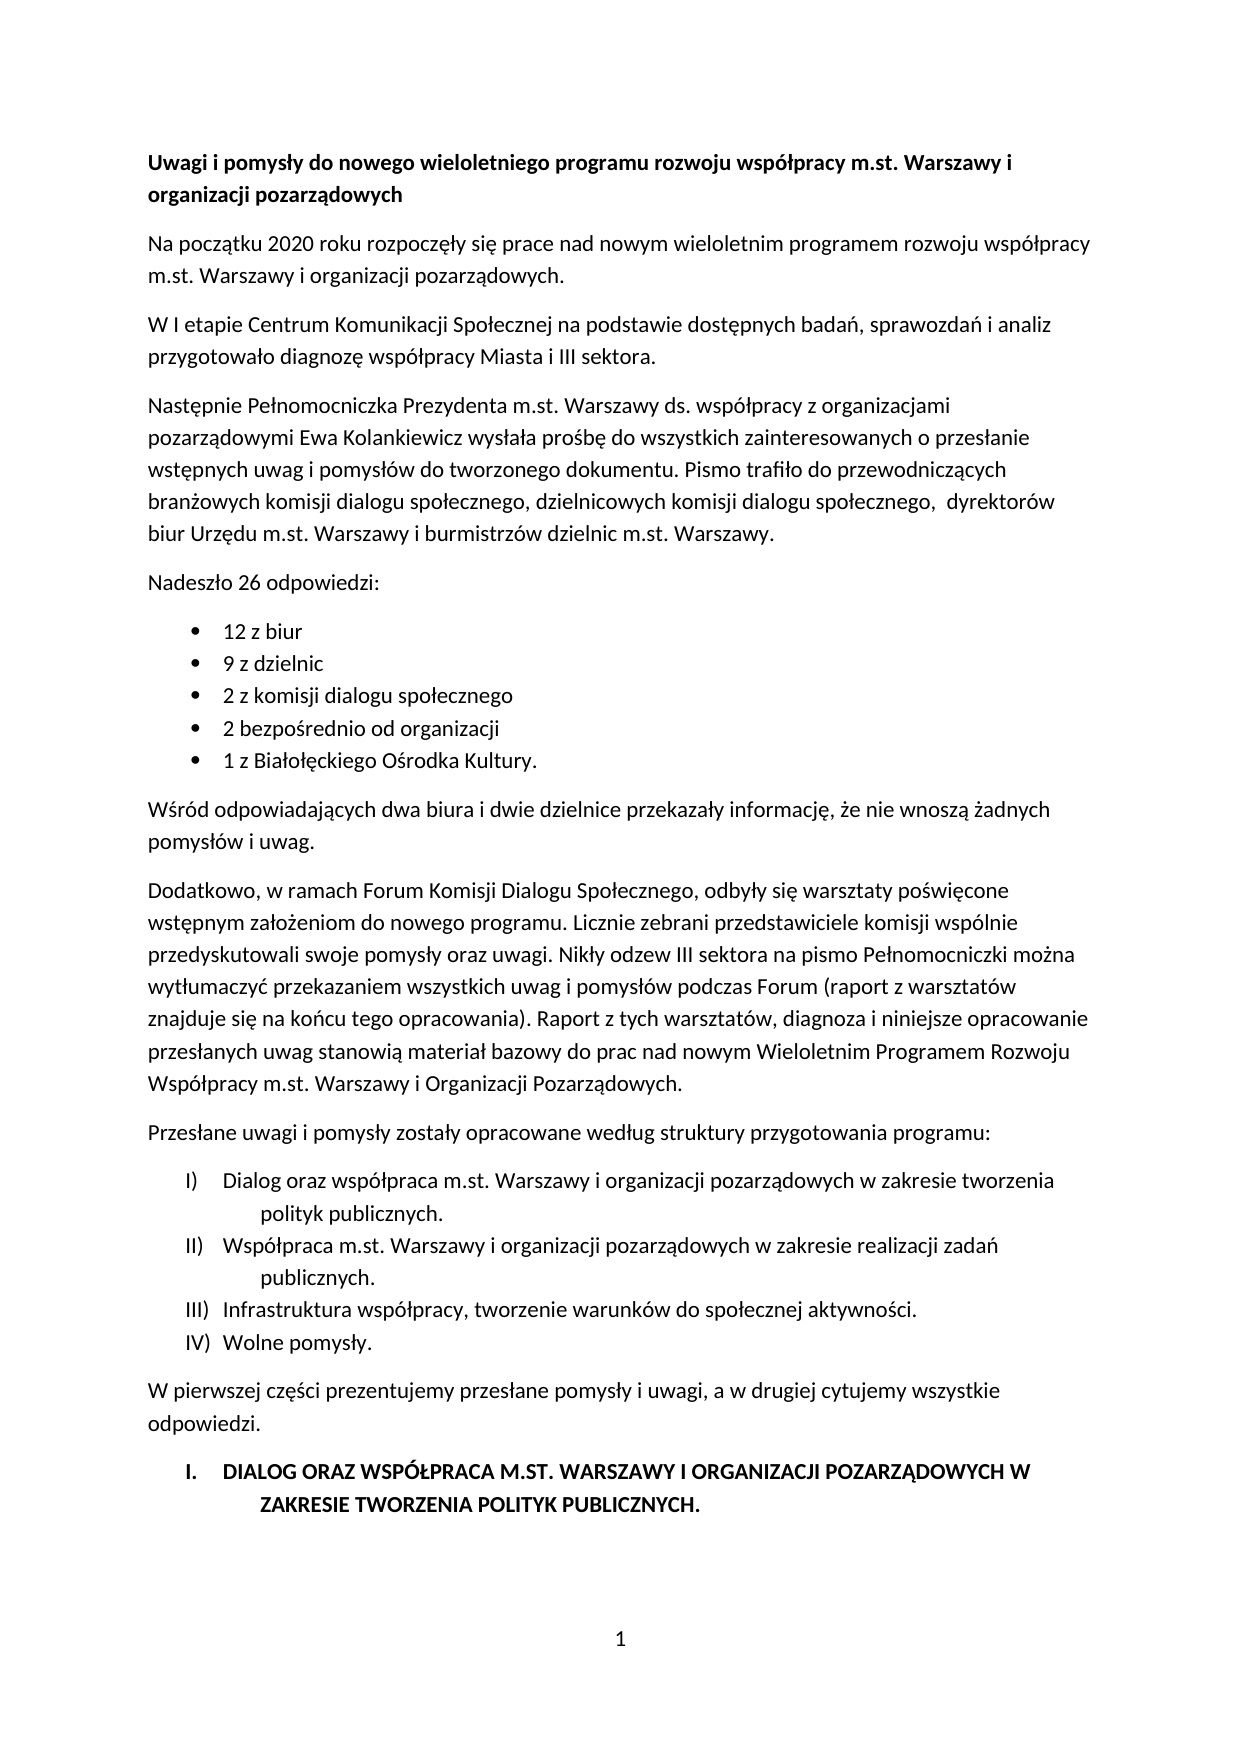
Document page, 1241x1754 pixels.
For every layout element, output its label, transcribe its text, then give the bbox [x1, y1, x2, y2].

text Następnie Pełnomocniczka Prezydenta m.st. Warszawy ds. współpracy z organizacjami pozarządowymi Ewa Kolankiewicz wysłała prośbę do wszystkich zainteresowanych o przesłanie wstępnych uwag i pomysłów do tworzonego dokumentu. Pismo trafiło do przewodniczących branżowych komisji dialogu społecznego, dzielnicowych komisji dialogu społecznego, dyrektorów biur Urzędu m.st. Warszawy i burmistrzów dzielnic m.st. Warszawy. [148, 391, 1093, 547]
list 12 z biur [191, 617, 1093, 645]
list Dialog oraz współpraca m.st. Warszawy i organizacji pozarządowych w zakresie tworzenia polityk publicznych. [185, 1167, 1093, 1227]
text Dodatkowo, w ramach Forum Komisji Dialogu Społecznego, odbyły się warsztaty poświęcone wstępnym założeniom do nowego programu. Licznie zebrani przedstawiciele komisji wspólnie przedyskutowali swoje pomysły oraz uwagi. Nikły odzew III sektora na pismo Pełnomocniczki można wytłumaczyć przekazaniem wszystkich uwag i pomysłów podczas Forum (raport z warsztatów znajduje się na końcu tego opracowania). Raport z tych warsztatów, diagnoza i niniejsze opracowanie przesłanych uwag stanowią materiał bazowy do prac nad nowym Wieloletnim Programem Rozwoju Współpracy m.st. Warszawy i Organizacji Pozarządowych. [148, 876, 1093, 1097]
list Współpraca m.st. Warszawy i organizacji pozarządowych w zakresie realizacji zadań publicznych. [185, 1231, 1093, 1291]
text Uwagi i pomysły do nowego wieloletniego programu rozwoju współpracy m.st. Warszawy i organizacji pozarządowych [148, 148, 1093, 208]
text W pierwszej części prezentujemy przesłane pomysły i uwagi, a w drugiej cytujemy wszystkie odpowiedzi. [148, 1376, 1093, 1437]
list 1 z Białołęckiego Ośrodka Kultury. [191, 746, 1093, 774]
list 2 z komisji dialogu społecznego [191, 682, 1093, 709]
text Na początku 2020 roku rozpoczęły się prace nad nowym wieloletnim programem rozwoju współpracy m.st. Warszawy i organizacji pozarządowych. [148, 229, 1093, 289]
list 2 bezpośrednio od organizacji [191, 714, 1093, 742]
list DIALOG ORAZ WSPÓŁPRACA M.ST. WARSZAWY I ORGANIZACJI POZARZĄDOWYCH W ZAKRESIE TWORZENIA POLITYK PUBLICZNYCH. [185, 1457, 1093, 1518]
list Wolne pomysły. [185, 1328, 1093, 1356]
list 9 z dzielnic [191, 649, 1093, 677]
text Wśród odpowiadających dwa biura i dwie dzielnice przekazały informację, że nie wnoszą żadnych pomysłów i uwag. [148, 795, 1093, 855]
text W I etapie Centrum Komunikacji Społecznej na podstawie dostępnych badań, sprawozdań i analiz przygotowało diagnozę współpracy Miasta i III sektora. [148, 310, 1093, 370]
text Nadeszło 26 odpowiedzi: [148, 568, 1093, 596]
list Infrastruktura współpracy, tworzenie warunków do społecznej aktywności. [185, 1295, 1093, 1323]
text Przesłane uwagi i pomysły zostały opracowane według struktury przygotowania programu: [148, 1118, 1093, 1146]
